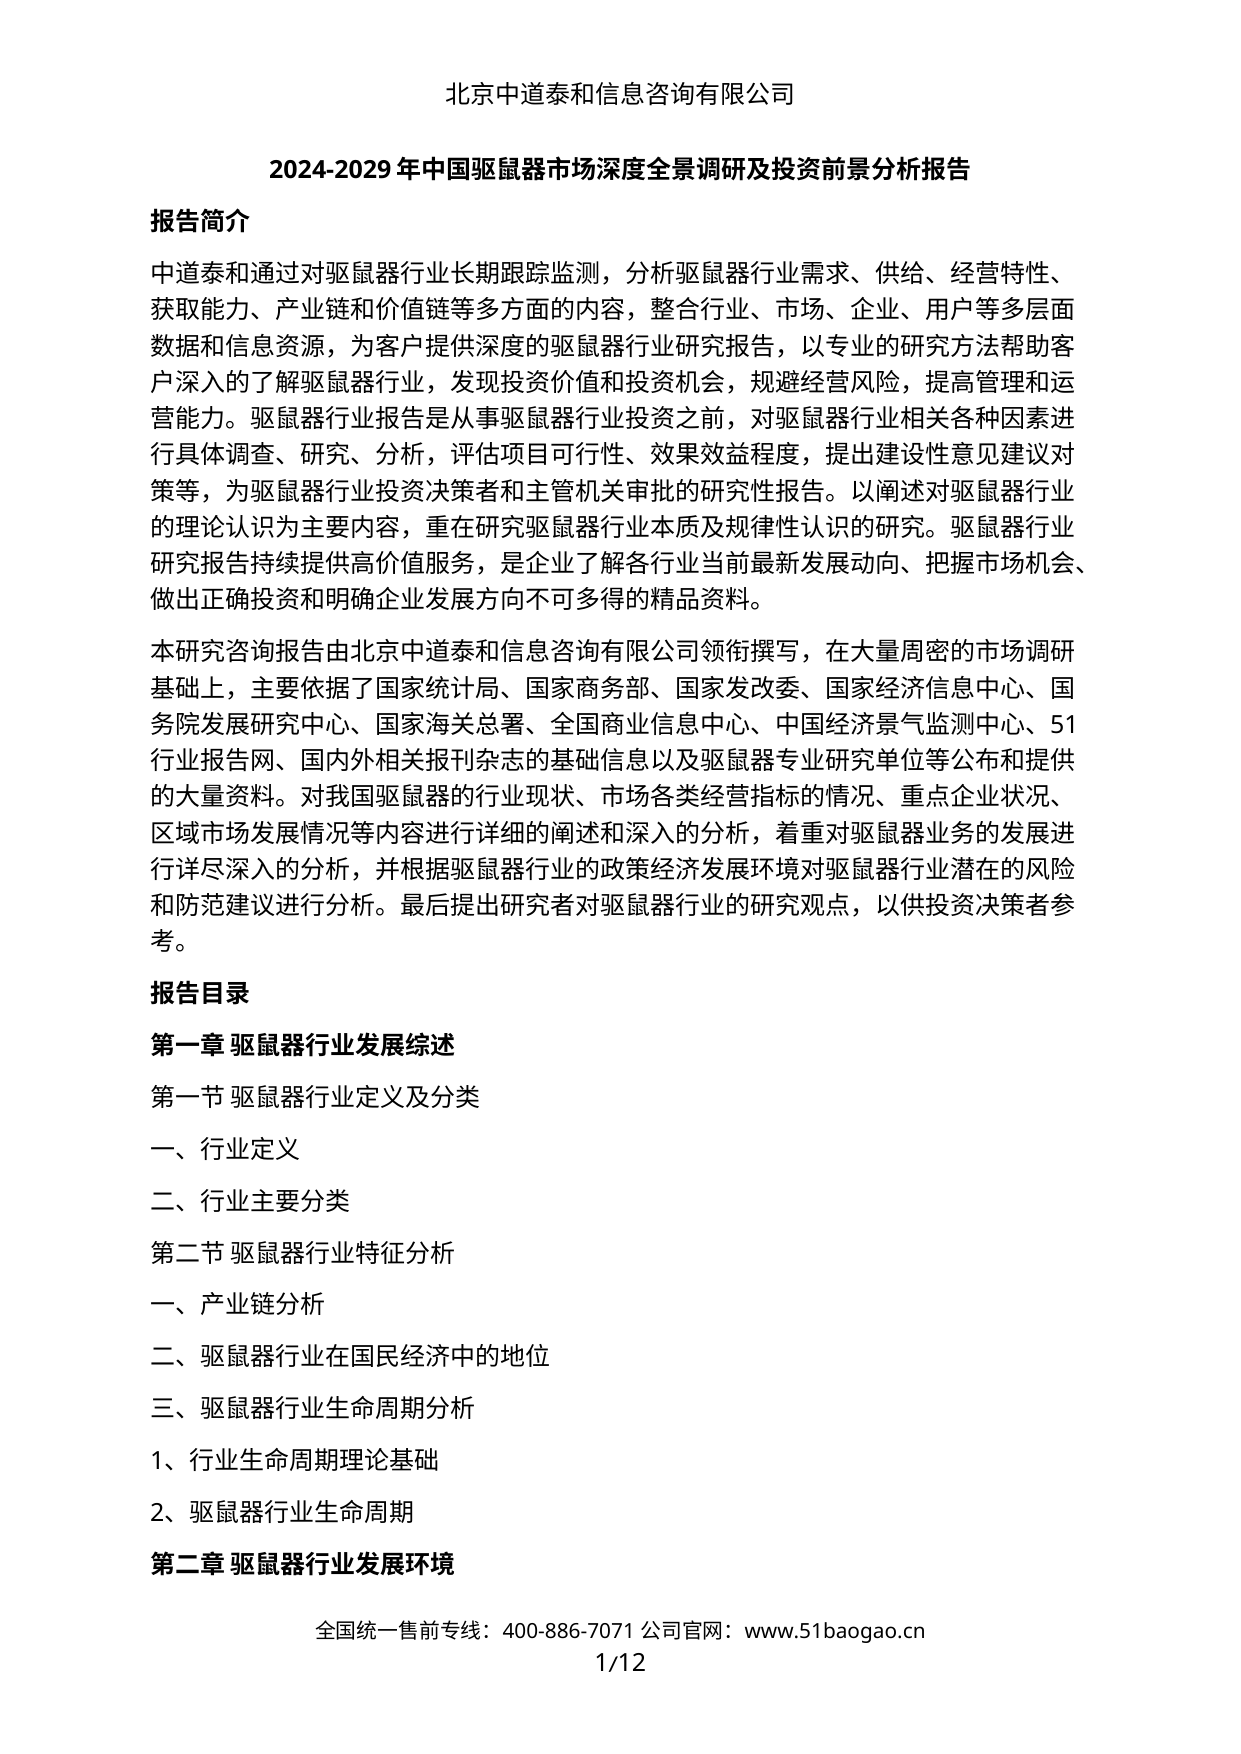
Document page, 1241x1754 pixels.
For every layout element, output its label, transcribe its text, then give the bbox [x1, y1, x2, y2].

text 本研究咨询报告由北京中道泰和信息咨询有限公司领衔撰写，在大量周密的市场调研基础上，主要依据了国家统计局、国家商务部、国家发改委、国家经济信息中心、国务院发展研究中心、国家海关总署、全国商业信息中心、中国经济景气监测中心、51行业报告网、国内外相关报刊杂志的基础信息以及驱鼠器专业研究单位等公布和提供的大量资料。对我国驱鼠器的行业现状、市场各类经营指标的情况、重点企业状况、区域市场发展情况等内容进行详细的阐述和深入的分析，着重对驱鼠器业务的发展进行详尽深入的分析，并根据驱鼠器行业的政策经济发展环境对驱鼠器行业潜在的风险和防范建议进行分析。最后提出研究者对驱鼠器行业的研究观点，以供投资决策者参考。 [150, 632, 1090, 958]
text 2024-2029年中国驱鼠器市场深度全景调研及投资前景分析报告 [150, 150, 1090, 186]
text 1、行业生命周期理论基础 [150, 1441, 1090, 1477]
text 第一章 驱鼠器行业发展综述 [150, 1026, 1090, 1062]
text 第一节 驱鼠器行业定义及分类 [150, 1077, 1090, 1114]
text 第二节 驱鼠器行业特征分析 [150, 1233, 1090, 1269]
text 三、驱鼠器行业生命周期分析 [150, 1389, 1090, 1425]
text 报告简介 [150, 202, 1090, 238]
text 报告目录 [150, 974, 1090, 1010]
text 二、驱鼠器行业在国民经济中的地位 [150, 1337, 1090, 1373]
text 2、驱鼠器行业生命周期 [150, 1492, 1090, 1529]
text 中道泰和通过对驱鼠器行业长期跟踪监测，分析驱鼠器行业需求、供给、经营特性、获取能力、产业链和价值链等多方面的内容，整合行业、市场、企业、用户等多层面数据和信息资源，为客户提供深度的驱鼠器行业研究报告，以专业的研究方法帮助客户深入的了解驱鼠器行业，发现投资价值和投资机会，规避经营风险，提高管理和运营能力。驱鼠器行业报告是从事驱鼠器行业投资之前，对驱鼠器行业相关各种因素进行具体调查、研究、分析，评估项目可行性、效果效益程度，提出建设性意见建议对策等，为驱鼠器行业投资决策者和主管机关审批的研究性报告。以阐述对驱鼠器行业的理论认识为主要内容，重在研究驱鼠器行业本质及规律性认识的研究。驱鼠器行业研究报告持续提供高价值服务，是企业了解各行业当前最新发展动向、把握市场机会、做出正确投资和明确企业发展方向不可多得的精品资料。 [150, 254, 1090, 616]
text 第二章 驱鼠器行业发展环境 [150, 1544, 1090, 1581]
text 一、行业定义 [150, 1129, 1090, 1166]
text 二、行业主要分类 [150, 1181, 1090, 1217]
text 一、产业链分析 [150, 1285, 1090, 1321]
